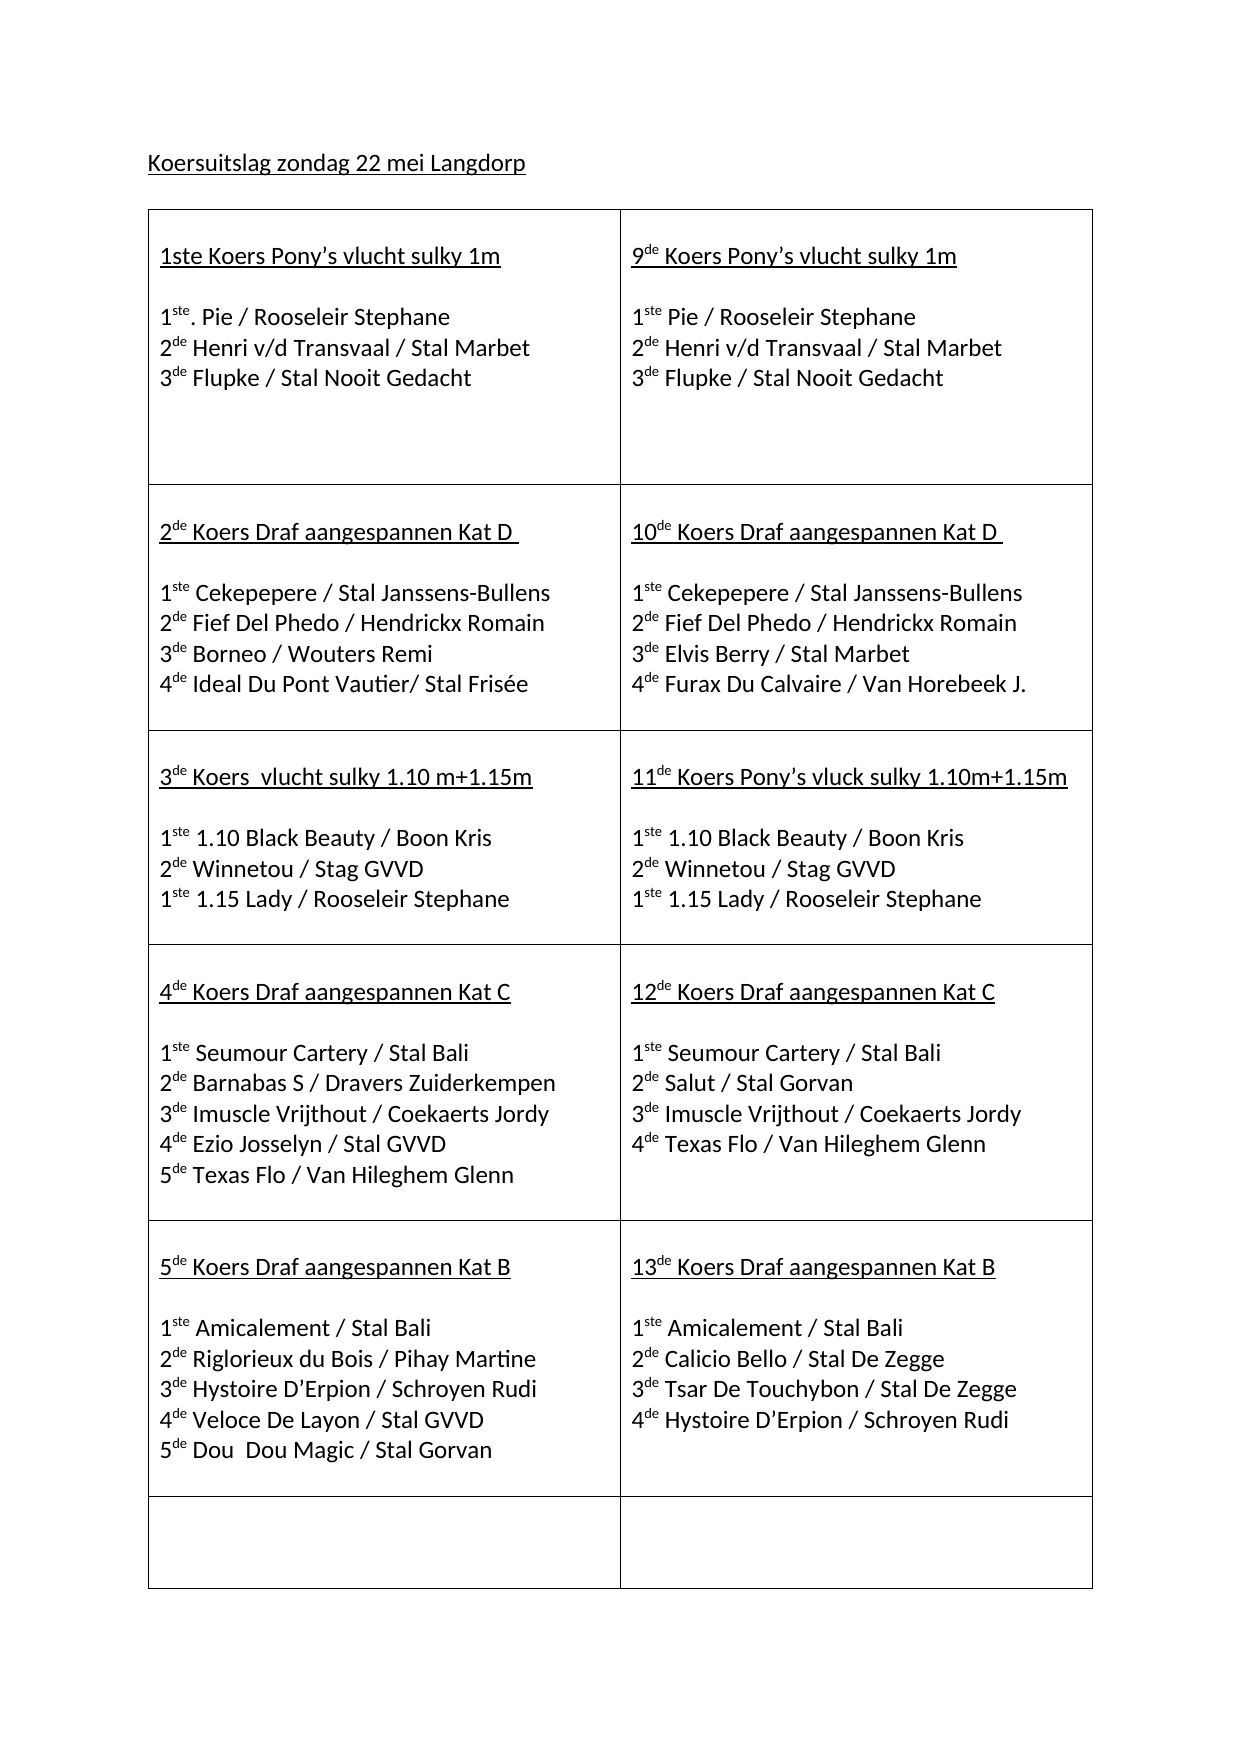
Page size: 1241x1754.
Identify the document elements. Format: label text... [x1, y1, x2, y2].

table_cell 4de Koers Draf aangespannen Kat C 1ste Seumour Cartery / Stal Bali 2de Barnabas S / Dravers Zuiderkempen 3de Imuscle Vrijthout / Coekaerts Jordy 4de Ezio Josselyn / Stal GVVD 5de Texas Flo / Van Hileghem Glenn [149, 945, 620, 1220]
table_cell 12de Koers Draf aangespannen Kat C 1ste Seumour Cartery / Stal Bali 2de Salut / Stal Gorvan 3de Imuscle Vrijthout / Coekaerts Jordy 4de Texas Flo / Van Hileghem Glenn [621, 945, 1092, 1220]
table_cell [621, 1497, 1092, 1588]
table_cell 10de Koers Draf aangespannen Kat D 1ste Cekepepere / Stal Janssens-Bullens 2de Fief Del Phedo / Hendrickx Romain 3de Elvis Berry / Stal Marbet 4de Furax Du Calvaire / Van Horebeek J. [621, 485, 1092, 729]
table_cell 3de Koers vlucht sulky 1.10 m+1.15m 1ste 1.10 Black Beauty / Boon Kris 2de Winnetou / Stag GVVD 1ste 1.15 Lady / Rooseleir Stephane [149, 731, 620, 944]
table_cell 2de Koers Draf aangespannen Kat D 1ste Cekepepere / Stal Janssens-Bullens 2de Fief Del Phedo / Hendrickx Romain 3de Borneo / Wouters Remi 4de Ideal Du Pont Vautier/ Stal Frisée [149, 485, 620, 729]
text Koersuitslag zondag 22 mei Langdorp [148, 148, 1093, 178]
table_cell 13de Koers Draf aangespannen Kat B 1ste Amicalement / Stal Bali 2de Calicio Bello / Stal De Zegge 3de Tsar De Touchybon / Stal De Zegge 4de Hystoire D’Erpion / Schroyen Rudi [621, 1221, 1092, 1496]
table_cell 11de Koers Pony’s vluck sulky 1.10m+1.15m 1ste 1.10 Black Beauty / Boon Kris 2de Winnetou / Stag GVVD 1ste 1.15 Lady / Rooseleir Stephane [621, 731, 1092, 944]
table_header 1ste Koers Pony’s vlucht sulky 1m 1ste. Pie / Rooseleir Stephane 2de Henri v/d Transvaal / Stal Marbet 3de Flupke / Stal Nooit Gedacht [149, 210, 620, 484]
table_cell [149, 1497, 620, 1588]
table_header 9de Koers Pony’s vlucht sulky 1m 1ste Pie / Rooseleir Stephane 2de Henri v/d Transvaal / Stal Marbet 3de Flupke / Stal Nooit Gedacht [621, 210, 1092, 484]
table_cell 5de Koers Draf aangespannen Kat B 1ste Amicalement / Stal Bali 2de Riglorieux du Bois / Pihay Martine 3de Hystoire D’Erpion / Schroyen Rudi 4de Veloce De Layon / Stal GVVD 5de Dou Dou Magic / Stal Gorvan [149, 1221, 620, 1496]
